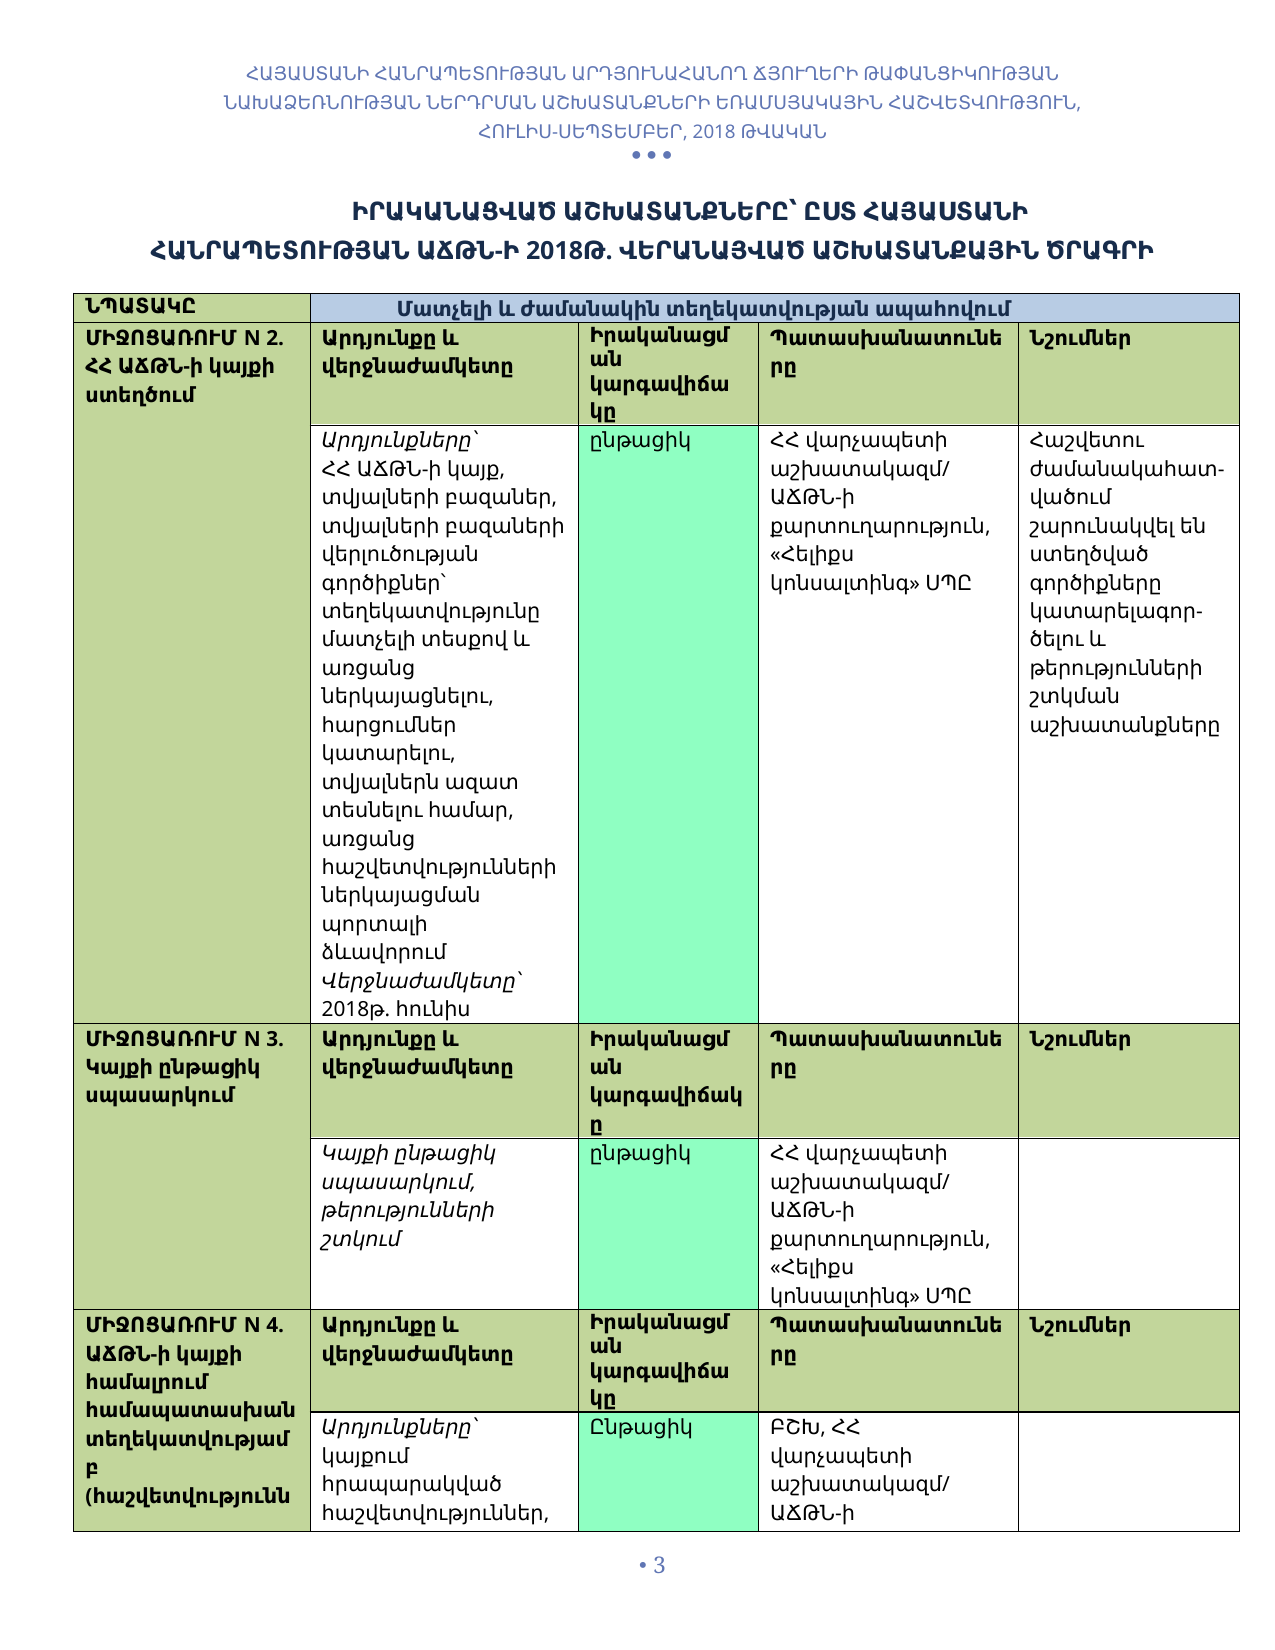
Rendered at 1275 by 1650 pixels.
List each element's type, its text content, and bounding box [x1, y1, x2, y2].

table_cell Պատասխանատուները [759, 1310, 1018, 1411]
text ԻՐԱԿԱՆԱՑՎԱԾ ԱՇԽԱՏԱՆՔՆԵՐԸ՝ ԸՍՏ ՀԱՅԱՍՏԱՆԻ ՀԱՆՐԱՊԵՏՈՒԹՅԱՆ ԱՃԹՆ-Ի 2018Թ. ՎԵՐԱՆԱՅՎԱԾ ԱՇԽԱՏԱՆՔԱՅԻՆ ԾՐԱԳՐԻ [148, 193, 1157, 267]
table_cell Ընթացիկ [579, 1413, 758, 1531]
table_cell Նշումներ [1019, 1310, 1239, 1411]
table_cell [1019, 1413, 1239, 1531]
table_cell ընթացիկ [579, 426, 758, 1023]
table_cell Արդյունքը և վերջնաժամկետը [311, 323, 578, 424]
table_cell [759, 1413, 1018, 1531]
table_header Մատչելի և ժամանակին տեղեկատվության ապահովում [311, 294, 1239, 322]
table_cell Հաշվետու ժամանակահատվածում շարունակվել են ստեղծված գործիքները կատարելագործելու և թերությունների շտկման աշխատանքները [1019, 426, 1239, 1023]
table_cell Արդյունքները՝ ՀՀ ԱՃԹՆ-ի կայք, տվյալների բազաներ, տվյալների բազաների վերլուծության գործիքներ՝ տեղեկատվությունը մատչելի տեսքով և առցանց ներկայացնելու, հարցումներ կատարելու, տվյալներն ազատ տեսնելու համար, առցանց հաշվետվությունների ներկայացման պորտալի ձևավորում Վերջնաժամկետը՝ 2018թ. հունիս [311, 426, 578, 1023]
table_cell Կայքի ընթացիկ սպասարկում, թերությունների շտկում [311, 1139, 578, 1309]
table_header ՆՊԱՏԱԿԸ [74, 294, 310, 322]
table_cell ՄԻՋՈՑԱՌՈՒՄ N 3. Կայքի ընթացիկ սպասարկում [74, 1024, 310, 1309]
table_cell ՄԻՋՈՑԱՌՈՒՄ N 2. ՀՀ ԱՃԹՆ-ի կայքի ստեղծում [74, 323, 310, 1023]
table_cell ՀՀ վարչապետի աշխատակազմ/ ԱՃԹՆ-ի քարտուղարություն, «Հելիքս կոնսալտինգ» ՍՊԸ [759, 1139, 1018, 1309]
table_cell Նշումներ [1019, 323, 1239, 424]
table_cell ՄԻՋՈՑԱՌՈՒՄ N 4. ԱՃԹՆ-ի կայքի համալրում համապատասխան տեղեկատվությամբ (հաշվետվությունների, տեսագրությունների, արձանագրությունների հրապարակում կայքում) [74, 1310, 310, 1531]
table_cell [1019, 1139, 1239, 1309]
table_cell Իրականացման կարգավիճակը [579, 1310, 758, 1411]
table_cell Իրականացման կարգավիճակը [579, 323, 758, 424]
table_cell Պատասխանատուները [759, 1024, 1018, 1137]
table_cell ՀՀ վարչապետի աշխատակազմ/ ԱՃԹՆ-ի քարտուղարություն, «Հելիքս կոնսալտինգ» ՍՊԸ [759, 426, 1018, 1023]
table_cell Արդյունքը և վերջնաժամկետը [311, 1024, 578, 1137]
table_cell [311, 1413, 578, 1531]
table_cell Արդյունքը և վերջնաժամկետը [311, 1310, 578, 1411]
table_cell Իրականացման կարգավիճակը [579, 1024, 758, 1137]
table_cell Նշումներ [1019, 1024, 1239, 1137]
table_cell ընթացիկ [579, 1139, 758, 1309]
table_cell Պատասխանատուները [759, 323, 1018, 424]
